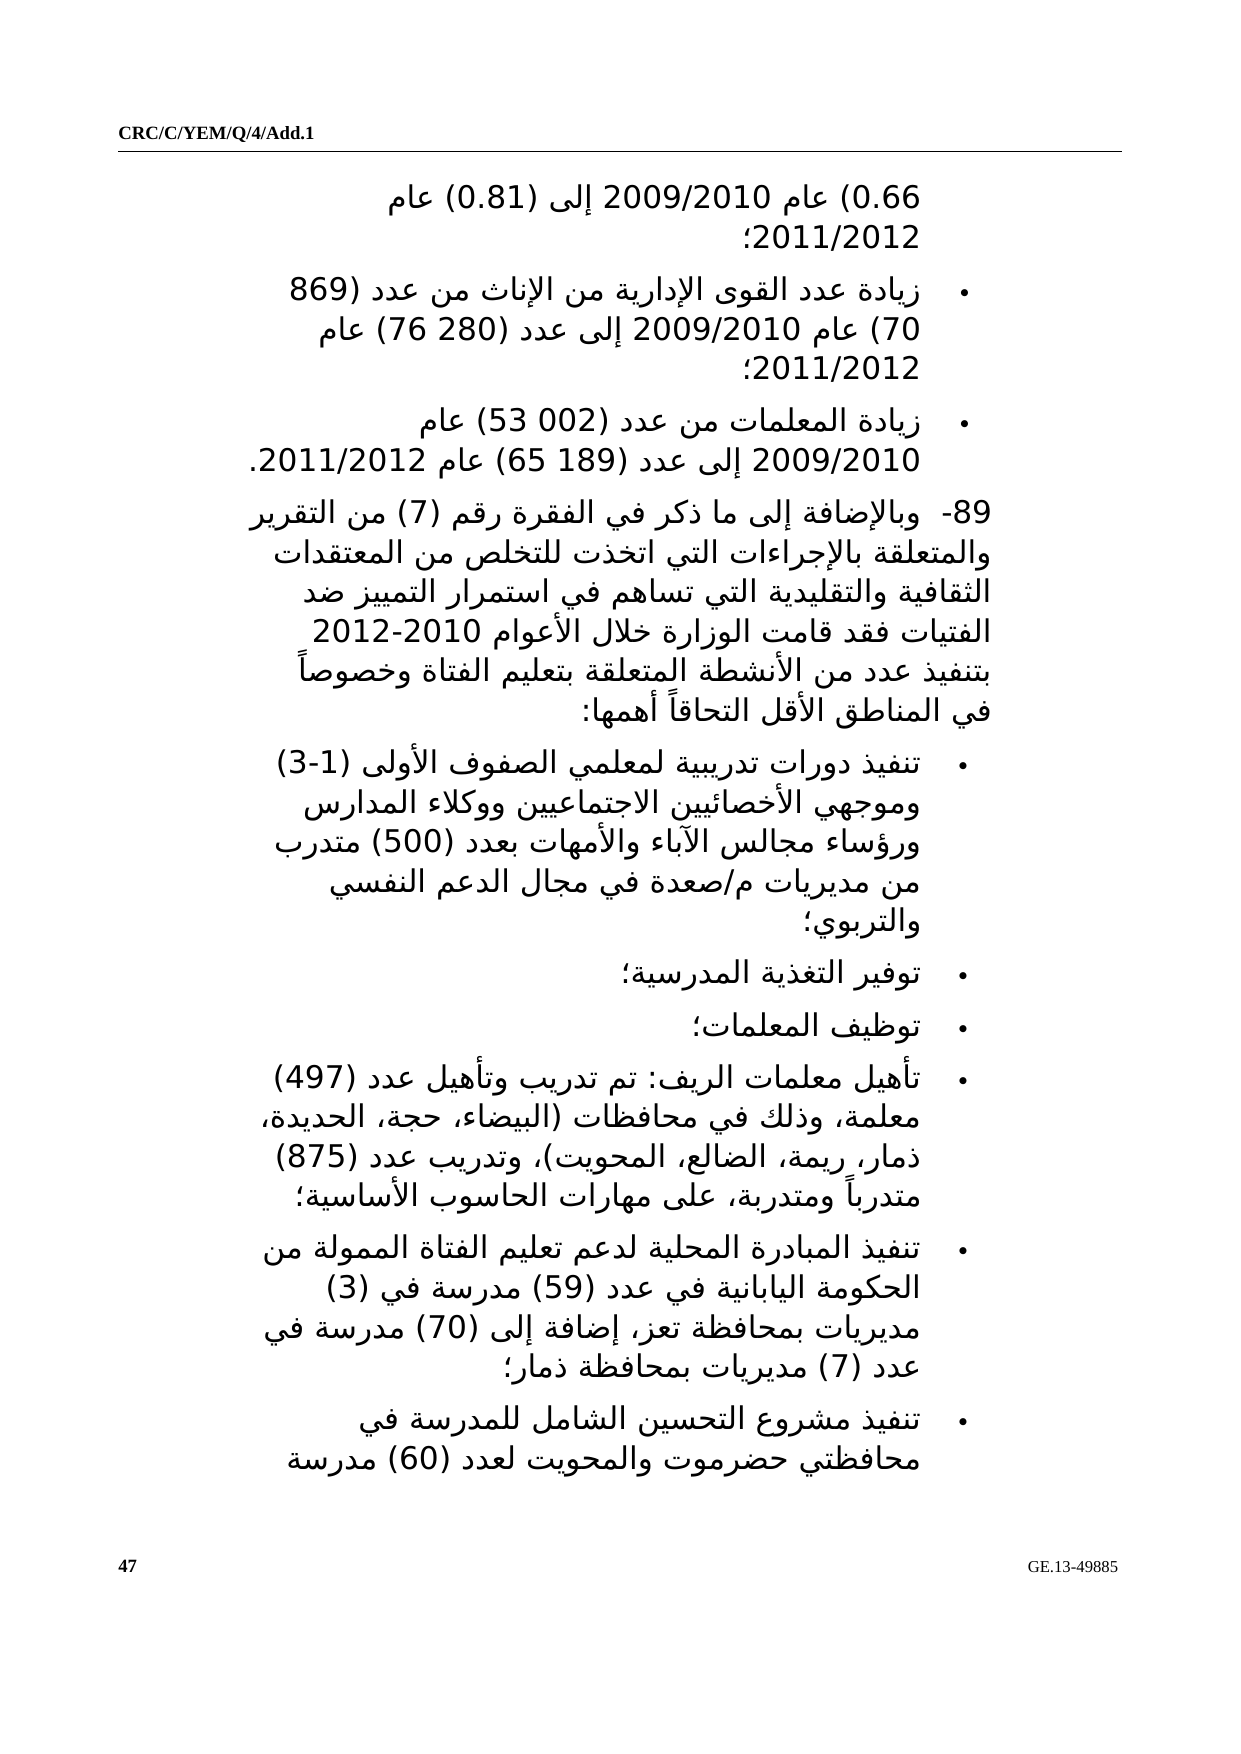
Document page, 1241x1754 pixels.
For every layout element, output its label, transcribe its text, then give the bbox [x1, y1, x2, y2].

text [248, 177, 961, 256]
text توفير التغذية المدرسية؛ [248, 952, 959, 992]
text تأهيل معلمات الريف: تم تدريب وتأهيل عدد (497) معلمة، وذلك في محافظات (البيضاء، حجة، الحديدة، ذمار، ريمة، الضالع، المحويت)، وتدريب عدد (875) متدرباً ومتدربة، على مهارات الحاسوب الأساسية؛ [248, 1056, 959, 1215]
text توظيف المعلمات؛ [248, 1004, 959, 1044]
text تنفيذ المبادرة المحلية لدعم تعليم الفتاة الممولة من الحكومة اليابانية في عدد (59) مدرسة في (3) مديريات بمحافظة تعز، إضافة إلى (70) مدرسة في عدد (7) مديريات بمحافظة ذمار؛ [248, 1227, 959, 1386]
text زيادة المعلمات من عدد (002 53) عام 2009/2010 إلى عدد (189 65) عام 2011/2012. [248, 400, 961, 479]
text زيادة عدد القوى الإدارية من الإناث من عدد (869 70) عام 2009/2010 إلى عدد (280 76) عام 2011/2012؛ [248, 269, 961, 388]
text 89- وبالإضافة إلى ما ذكر في الفقرة رقم (7) من التقرير والمتعلقة بالإجراءات التي اتخذت للتخلص من المعتقدات الثقافية والتقليدية التي تساهم في استمرار التمييز ضد الفتيات فقد قامت الوزارة خلال الأعوام 2010-2012 بتنفيذ عدد من الأنشطة المتعلقة بتعليم الفتاة وخصوصاً في المناطق الأقل التحاقاً أهمها: [248, 492, 992, 729]
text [248, 1398, 959, 1477]
text تنفيذ دورات تدريبية لمعلمي الصفوف الأولى (1-3) وموجهي الأخصائيين الاجتماعيين ووكلاء المدارس ورؤساء مجالس الآباء والأمهات بعدد (500) متدرب من مديريات م/صعدة في مجال الدعم النفسي والتربوي؛ [248, 742, 959, 940]
